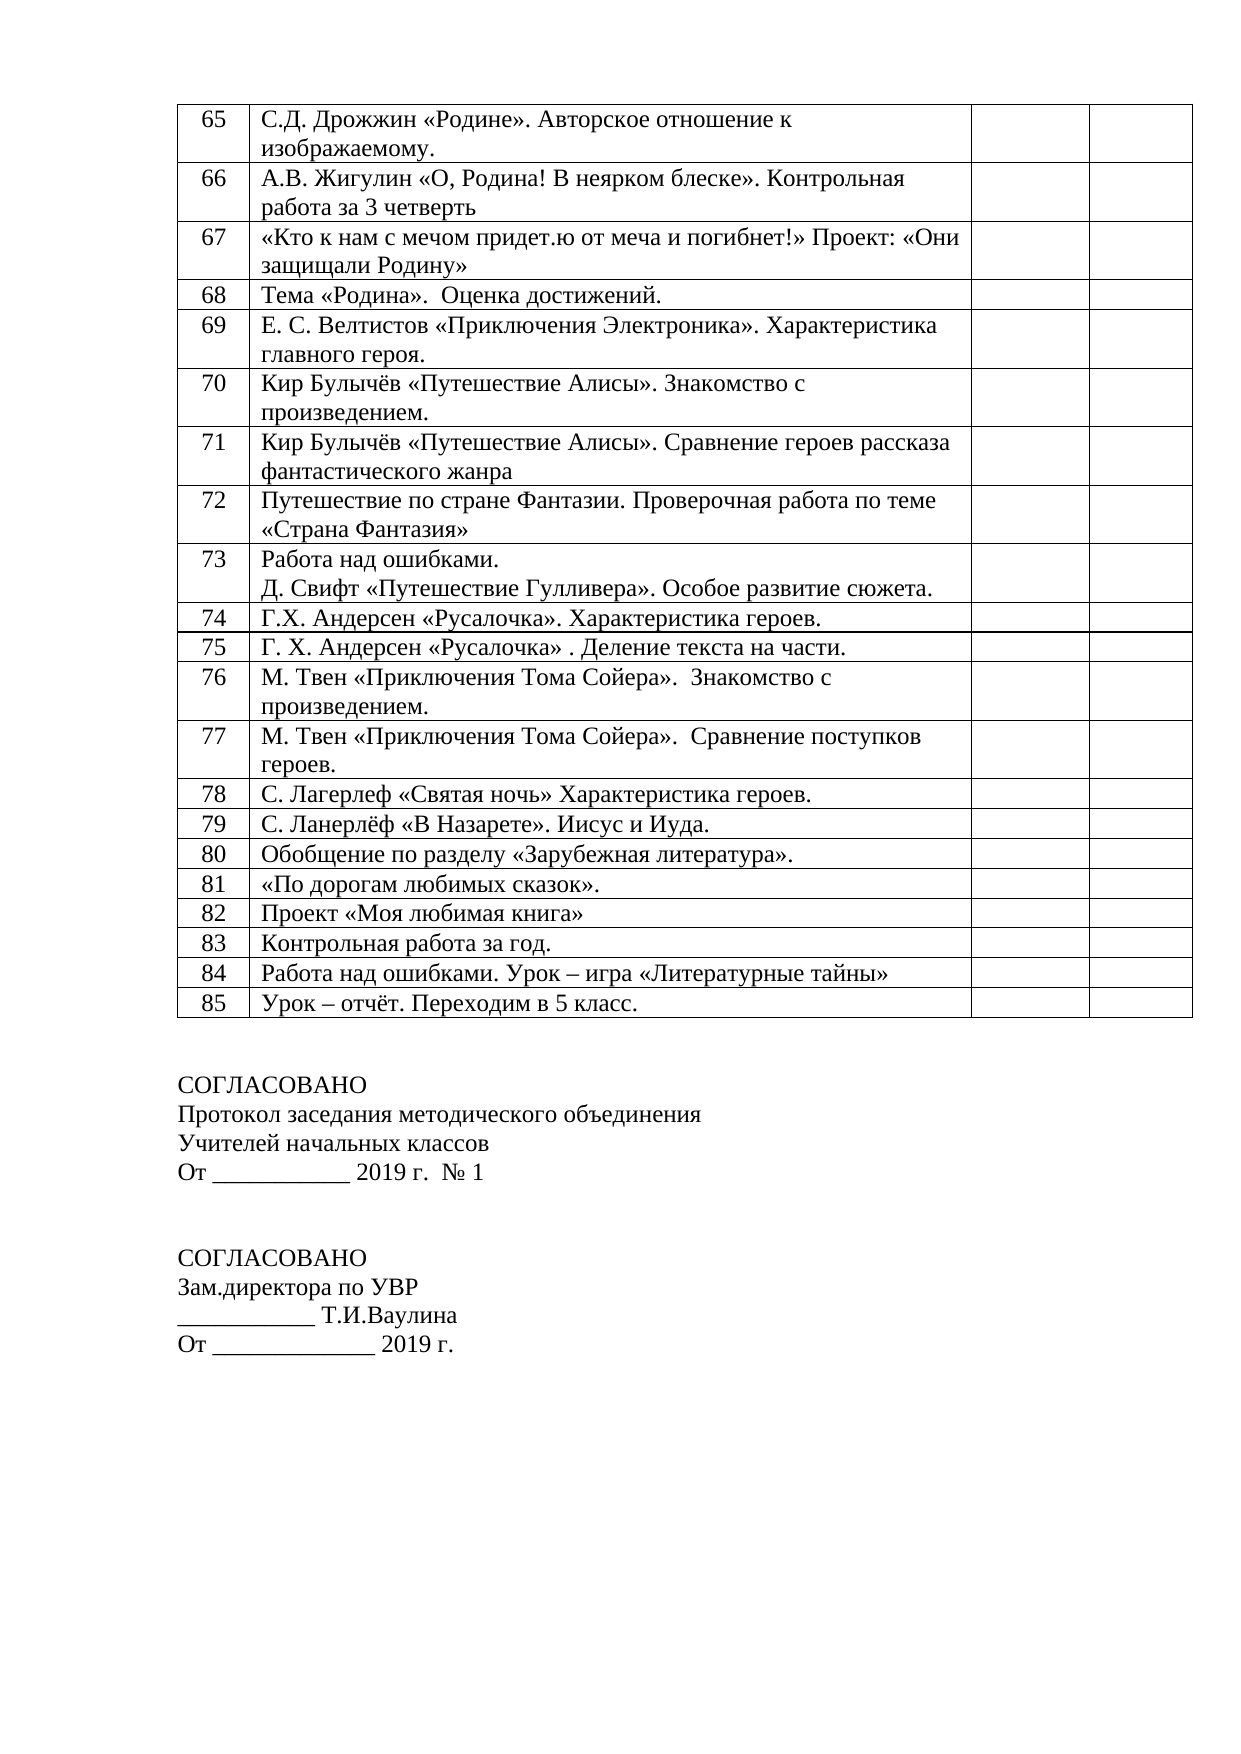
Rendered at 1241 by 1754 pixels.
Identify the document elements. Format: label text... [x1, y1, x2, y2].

table_cell 73 [178, 544, 249, 602]
table_cell А.В. Жигулин «О, Родина! В неярком блеске». Контрольная работа за 3 четверть [250, 163, 971, 221]
table_cell [972, 222, 1089, 279]
table_cell С.Д. Дрожжин «Родине». Авторское отношение к изображаемому. [250, 105, 971, 162]
table_cell 71 [178, 427, 249, 484]
table_cell 66 [178, 163, 249, 221]
table_cell [1090, 369, 1192, 426]
text ___________ Т.И.Ваулина [177, 1301, 1167, 1329]
table_cell [972, 544, 1089, 602]
table_cell Проект «Моя любимая книга» [250, 899, 971, 927]
table_cell [1090, 958, 1192, 987]
table_cell [972, 105, 1089, 162]
table_cell [1090, 105, 1192, 162]
table_cell Контрольная работа за год. [250, 928, 971, 957]
table_cell [1090, 809, 1192, 838]
table_cell Г.Х. Андерсен «Русалочка». Характеристика героев. [250, 603, 971, 631]
table_cell 72 [178, 486, 249, 543]
table_cell 70 [178, 369, 249, 426]
table_cell 74 [178, 603, 249, 631]
table_cell 78 [178, 779, 249, 808]
table_cell [972, 280, 1089, 309]
table_cell [972, 958, 1089, 987]
table_cell Работа над ошибками. Урок – игра «Литературные тайны» [250, 958, 971, 987]
table_cell [1090, 839, 1192, 868]
table_cell [972, 310, 1089, 367]
table_cell 69 [178, 310, 249, 367]
table_cell Г. Х. Андерсен «Русалочка» . Деление текста на части. [250, 633, 971, 661]
table_cell 65 [178, 105, 249, 162]
table_cell [1090, 427, 1192, 484]
table_cell [1090, 988, 1192, 1017]
table_cell М. Твен «Приключения Тома Сойера». Знакомство с произведением. [250, 662, 971, 720]
table_cell 75 [178, 633, 249, 661]
table_cell 84 [178, 958, 249, 987]
table_cell [972, 988, 1089, 1017]
table_cell [972, 779, 1089, 808]
table_cell [1090, 163, 1192, 221]
table_cell 76 [178, 662, 249, 720]
text СОГЛАСОВАНО [177, 1071, 1167, 1099]
table_cell 79 [178, 809, 249, 838]
table_cell [972, 839, 1089, 868]
table_cell М. Твен «Приключения Тома Сойера». Сравнение поступков героев. [250, 721, 971, 778]
table_cell [1090, 869, 1192, 897]
table_cell «Кто к нам с мечом придет.ю от меча и погибнет!» Проект: «Они защищали Родину» [250, 222, 971, 279]
table_cell [972, 721, 1089, 778]
table_cell [972, 662, 1089, 720]
table_cell [1090, 603, 1192, 631]
table_cell [1090, 662, 1192, 720]
table_cell 82 [178, 899, 249, 927]
table_cell [972, 809, 1089, 838]
table_cell Работа над ошибками. Д. Свифт «Путешествие Гулливера». Особое развитие сюжета. [250, 544, 971, 602]
table_cell [1090, 222, 1192, 279]
table_cell Обобщение по разделу «Зарубежная литература». [250, 839, 971, 868]
table_cell 80 [178, 839, 249, 868]
table_cell 85 [178, 988, 249, 1017]
table_cell [972, 163, 1089, 221]
table_cell 77 [178, 721, 249, 778]
table_cell [1090, 721, 1192, 778]
table_cell Тема «Родина». Оценка достижений. [250, 280, 971, 309]
table_cell Урок – отчёт. Переходим в 5 класс. [250, 988, 971, 1017]
table_cell [1090, 310, 1192, 367]
text СОГЛАСОВАНО [177, 1243, 1167, 1272]
table_cell [972, 899, 1089, 927]
table_cell Кир Булычёв «Путешествие Алисы». Сравнение героев рассказа фантастического жанра [250, 427, 971, 484]
table_cell [1090, 544, 1192, 602]
text От _____________ 2019 г. [177, 1329, 1167, 1358]
table_cell [1090, 486, 1192, 543]
table_cell [972, 633, 1089, 661]
text Учителей начальных классов [177, 1128, 1167, 1157]
table_cell Е. С. Велтистов «Приключения Электроника». Характеристика главного героя. [250, 310, 971, 367]
text От ___________ 2019 г. № 1 [177, 1157, 1167, 1186]
table_cell [972, 486, 1089, 543]
table_cell 81 [178, 869, 249, 897]
table_cell С. Лагерлеф «Святая ночь» Характеристика героев. [250, 779, 971, 808]
table_cell 67 [178, 222, 249, 279]
table_cell Путешествие по стране Фантазии. Проверочная работа по теме «Страна Фантазия» [250, 486, 971, 543]
table_cell [1090, 280, 1192, 309]
table_cell [972, 603, 1089, 631]
table_cell 68 [178, 280, 249, 309]
table_cell Кир Булычёв «Путешествие Алисы». Знакомство с произведением. [250, 369, 971, 426]
table_cell [972, 928, 1089, 957]
table_cell [972, 869, 1089, 897]
table_cell [1090, 899, 1192, 927]
text Зам.директора по УВР [177, 1272, 1167, 1301]
table_cell [972, 369, 1089, 426]
table_cell [1090, 928, 1192, 957]
table_cell [1090, 633, 1192, 661]
text Протокол заседания методического объединения [177, 1099, 1167, 1128]
table_cell «По дорогам любимых сказок». [250, 869, 971, 897]
table_cell 83 [178, 928, 249, 957]
table_cell [972, 427, 1089, 484]
table_cell С. Ланерлёф «В Назарете». Иисус и Иуда. [250, 809, 971, 838]
table_cell [1090, 779, 1192, 808]
